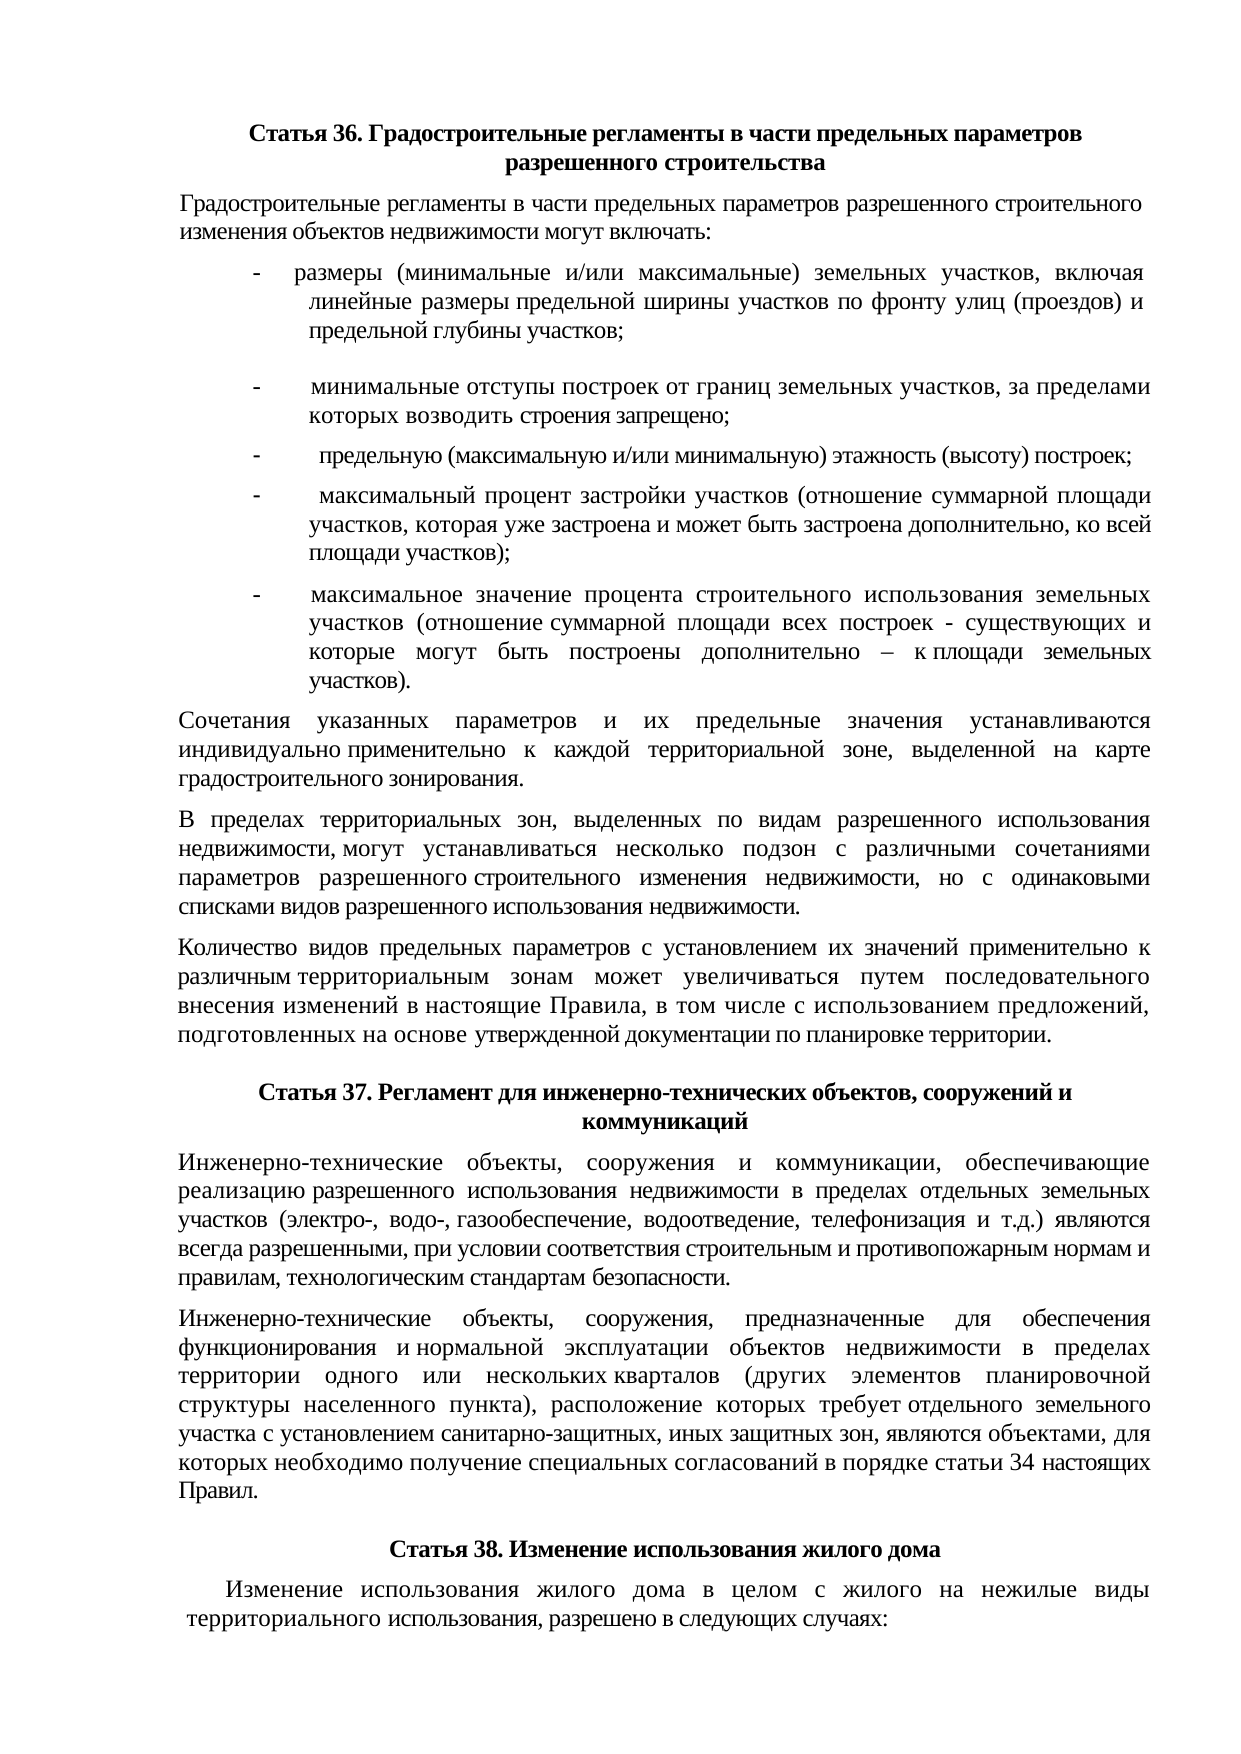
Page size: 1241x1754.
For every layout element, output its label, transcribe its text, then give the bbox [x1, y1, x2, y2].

text Статья 38. Изменение использования жилого дома [179, 1534, 1152, 1562]
text - минимальные отступы построек от границ земельных участков, за пределами которых возводить строения запрещено; [252, 371, 1152, 428]
text Инженерно-технические объекты, сооружения и коммуникации, обеспечивающие реализацию разрешенного использования недвижимости в пределах отдельных земельных участков (электро-, водо-, газообеспечение, водоотведение, телефонизация и т.д.) являются всегда разрешенными, при условии соответствия строительным и противопожарным нормам и правилам, технологическим стандартам безопасности. [178, 1147, 1151, 1290]
text Количество видов предельных параметров с установлением их значений применительно к различным территориальным зонам может увеличиваться путем последовательного внесения изменений в настоящие Правила, в том числе с использованием предложений, подготовленных на основе утвержденной документации по планировке территории. [177, 932, 1151, 1047]
text - максимальное значение процента строительного использования земельных участков (отношение суммарной площади всех построек - существующих и которые могут быть построены дополнительно – к площади земельных участков). [252, 579, 1152, 694]
text Статья 36. Градостроительные регламенты в части предельных параметров разрешенного строительства [179, 118, 1152, 176]
text Сочетания указанных параметров и их предельные значения устанавливаются индивидуально применительно к каждой территориальной зоне, выделенной на карте градостроительного зонирования. [178, 705, 1151, 792]
text Изменение использования жилого дома в целом с жилого на нежилые виды территориального использования, разрешено в следующих случаях: [186, 1574, 1152, 1632]
text - предельную (максимальную и/или минимальную) этажность (высоту) построек; [252, 440, 1152, 469]
text Статья 37. Регламент для инженерно-технических объектов, сооружений и коммуникаций [179, 1077, 1152, 1134]
text - размеры (минимальные и/или максимальные) земельных участков, включая линейные размеры предельной ширины участков по фронту улиц (проездов) и предельной глубины участков; [252, 257, 1144, 343]
text В пределах территориальных зон, выделенных по видам разрешенного использования недвижимости, могут устанавливаться несколько подзон с различными сочетаниями параметров разрешенного строительного изменения недвижимости, но с одинаковыми списками видов разрешенного использования недвижимости. [178, 804, 1151, 919]
text - максимальный процент застройки участков (отношение суммарной площади участков, которая уже застроена и может быть застроена дополнительно, ко всей площади участков); [252, 480, 1152, 566]
text Инженерно-технические объекты, сооружения, предназначенные для обеспечения функционирования и нормальной эксплуатации объектов недвижимости в пределах территории одного или нескольких кварталов (других элементов планировочной структуры населенного пункта), расположение которых требует отдельного земельного участка с установлением санитарно-защитных, иных защитных зон, являются объектами, для которых необходимо получение специальных согласований в порядке статьи 34 настоящих Правил. [178, 1303, 1151, 1504]
text Градостроительные регламенты в части предельных параметров разрешенного строительного изменения объектов недвижимости могут включать: [179, 188, 1142, 245]
